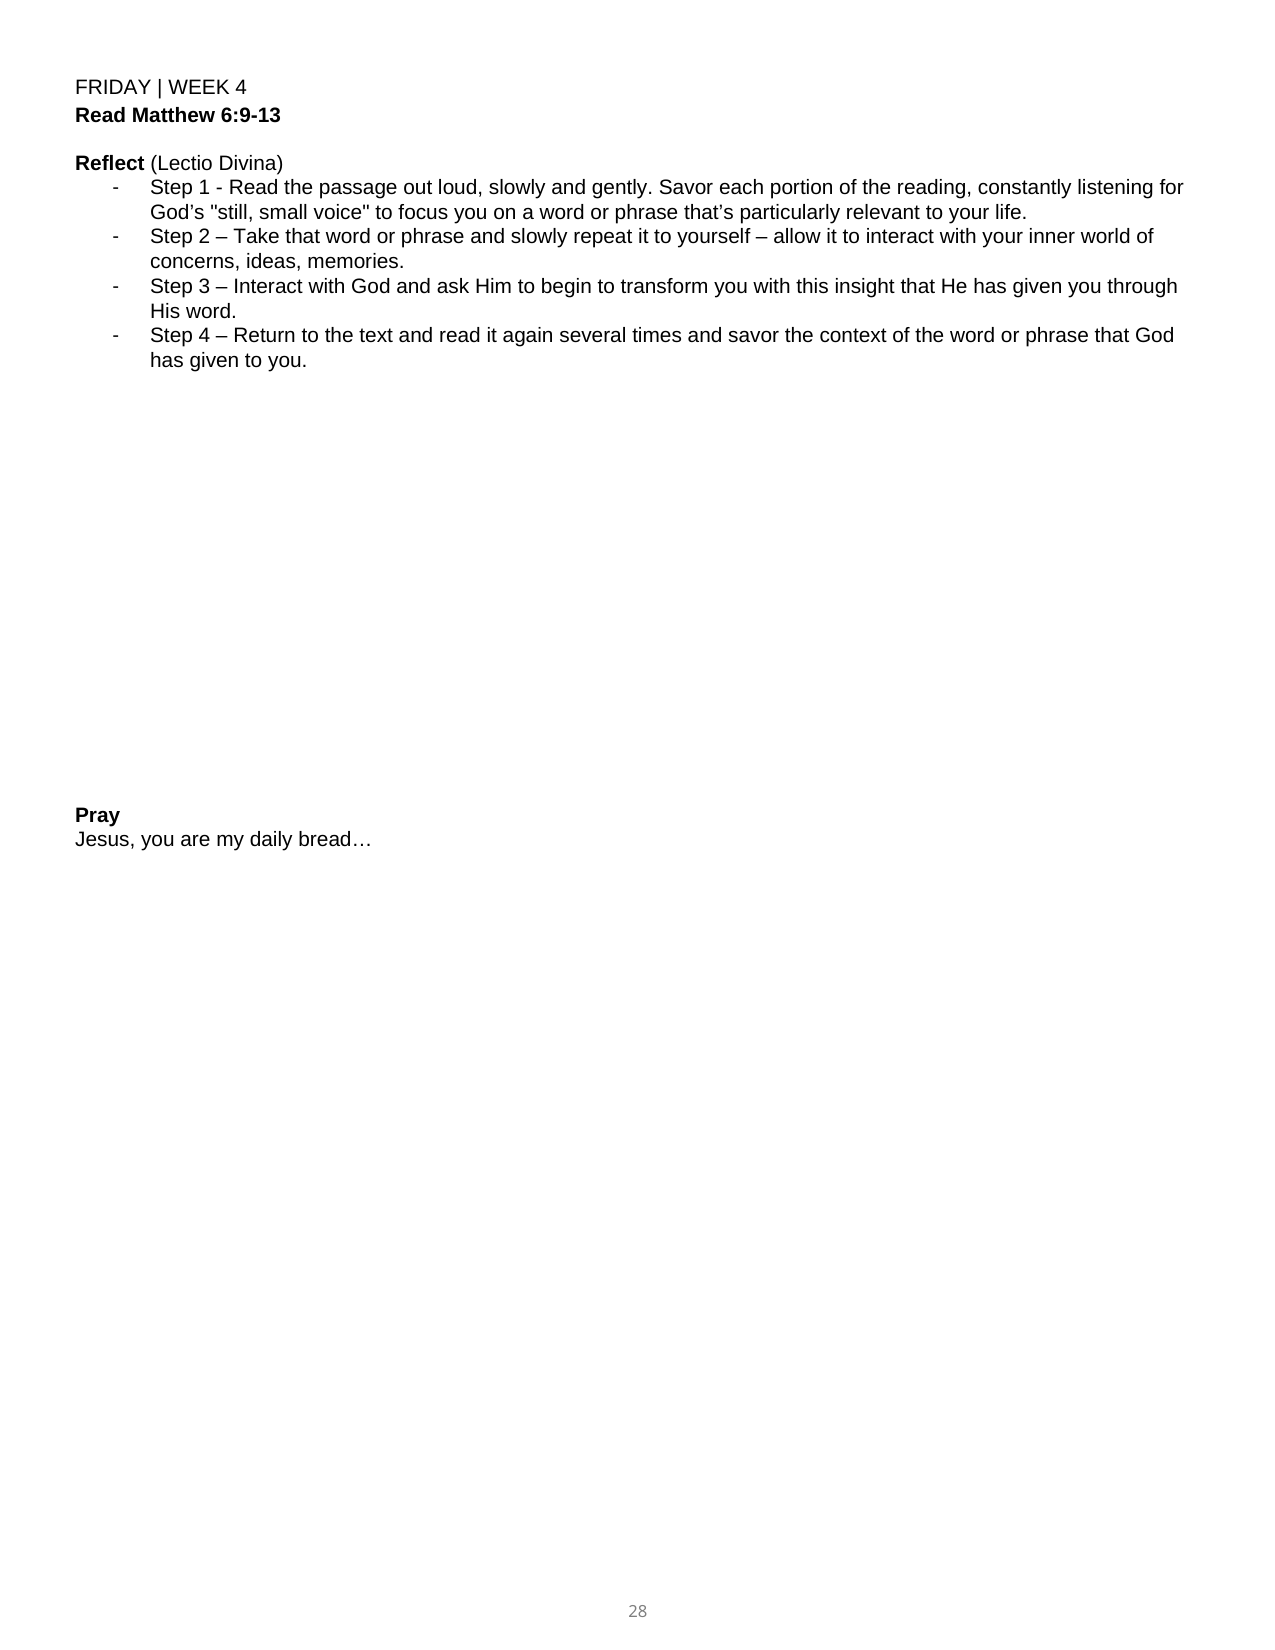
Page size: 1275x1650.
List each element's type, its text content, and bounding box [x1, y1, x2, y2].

list Step 3 – Interact with God and ask Him to begin to transform you with this insight that He has given you through His word. [112, 273, 1200, 322]
text Jesus, you are my daily bread… [75, 827, 1200, 851]
list Step 2 – Take that word or phrase and slowly repeat it to yourself – allow it to interact with your inner world of concerns, ideas, memories. [112, 224, 1200, 273]
text Pray [75, 803, 1200, 827]
text Reflect (Lectio Divina) [75, 150, 1200, 174]
list Step 4 – Return to the text and read it again several times and savor the context of the word or phrase that God has given to you. [112, 322, 1200, 372]
text FRIDAY | WEEK 4 [75, 75, 1200, 99]
text Read Matthew 6:9-13 [75, 102, 1200, 126]
list Step 1 - Read the passage out loud, slowly and gently. Savor each portion of the reading, constantly listening for God’s "still, small voice" to focus you on a word or phrase that’s particularly relevant to your life. [112, 174, 1200, 224]
